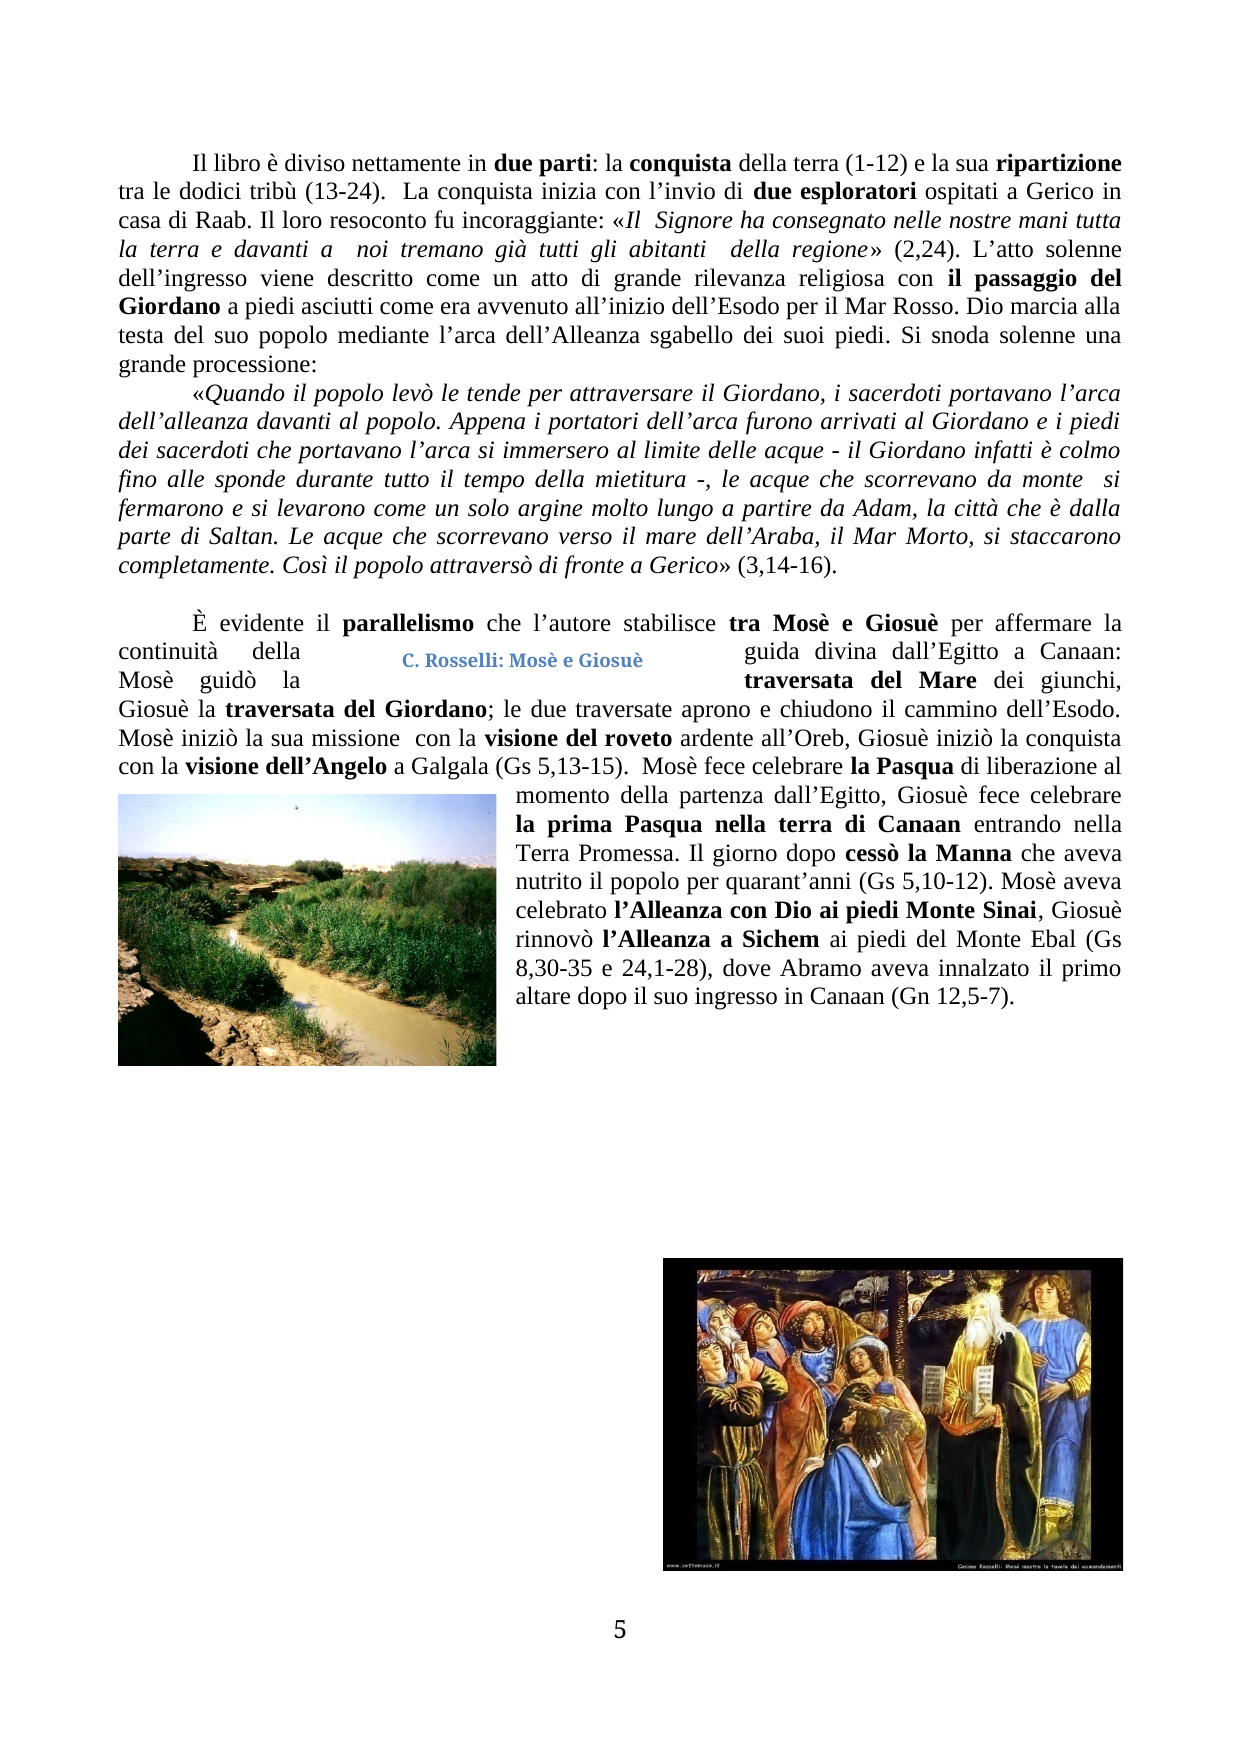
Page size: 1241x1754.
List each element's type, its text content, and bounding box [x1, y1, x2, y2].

text È evidente il parallelismo che l’autore stabilisce tra Mosè e Giosuè per affermare la continuità della guida divina dall’Egitto a Canaan: Mosè guidò la traversata del Mare dei giunchi, Giosuè la traversata del Giordano; le due traversate aprono e chiudono il cammino dell’Esodo. Mosè iniziò la sua missione con la visione del roveto ardente all’Oreb, Giosuè iniziò la conquista con la visione dell’Angelo a Galgala (Gs 5,13-15). Mosè fece celebrare la Pasqua di liberazione al momento della partenza dall’Egitto, Giosuè fece celebrare la prima Pasqua nella terra di Canaan entrando nella Terra Promessa. Il giorno dopo cessò la Manna che aveva nutrito il popolo per quarant’anni (Gs 5,10-12). Mosè aveva celebrato l’Alleanza con Dio ai piedi Monte Sinai, Giosuè rinnovò l’Alleanza a Sichem ai piedi del Monte Ebal (Gs 8,30-35 e 24,1-28), dove Abramo aveva innalzato il primo altare dopo il suo ingresso in Canaan (Gn 12,5-7). [118, 608, 1122, 1010]
text «Quando il popolo levò le tende per attraversare il Giordano, i sacerdoti portavano l’arca dell’alleanza davanti al popolo. Appena i portatori dell’arca furono arrivati al Giordano e i piedi dei sacerdoti che portavano l’arca si immersero al limite delle acque - il Giordano infatti è colmo fino alle sponde durante tutto il tempo della mietitura -, le acque che scorrevano da monte si fermarono e si levarono come un solo argine molto lungo a partire da Adam, la città che è dalla parte di Saltan. Le acque che scorrevano verso il mare dell’Araba, il Mar Morto, si staccarono completamente. Così il popolo attraversò di fronte a Gerico» (3,14-16). [118, 378, 1122, 579]
picture [118, 794, 497, 1066]
text Il libro è diviso nettamente in due parti: la conquista della terra (1-12) e la sua ripartizione tra le dodici tribù (13-24). La conquista inizia con l’invio di due esploratori ospitati a Gerico in casa di Raab. Il loro resoconto fu incoraggiante: «Il Signore ha consegnato nelle nostre mani tutta la terra e davanti a noi tremano già tutti gli abitanti della regione» (2,24). L’atto solenne dell’ingresso viene descritto come un atto di grande rilevanza religiosa con il passaggio del Giordano a piedi asciutti come era avvenuto all’inizio dell’Esodo per il Mar Rosso. Dio marcia alla testa del suo popolo mediante l’arca dell’Alleanza sgabello dei suoi piedi. Si snoda solenne una grande processione: [118, 148, 1122, 378]
picture [663, 1258, 1124, 1571]
